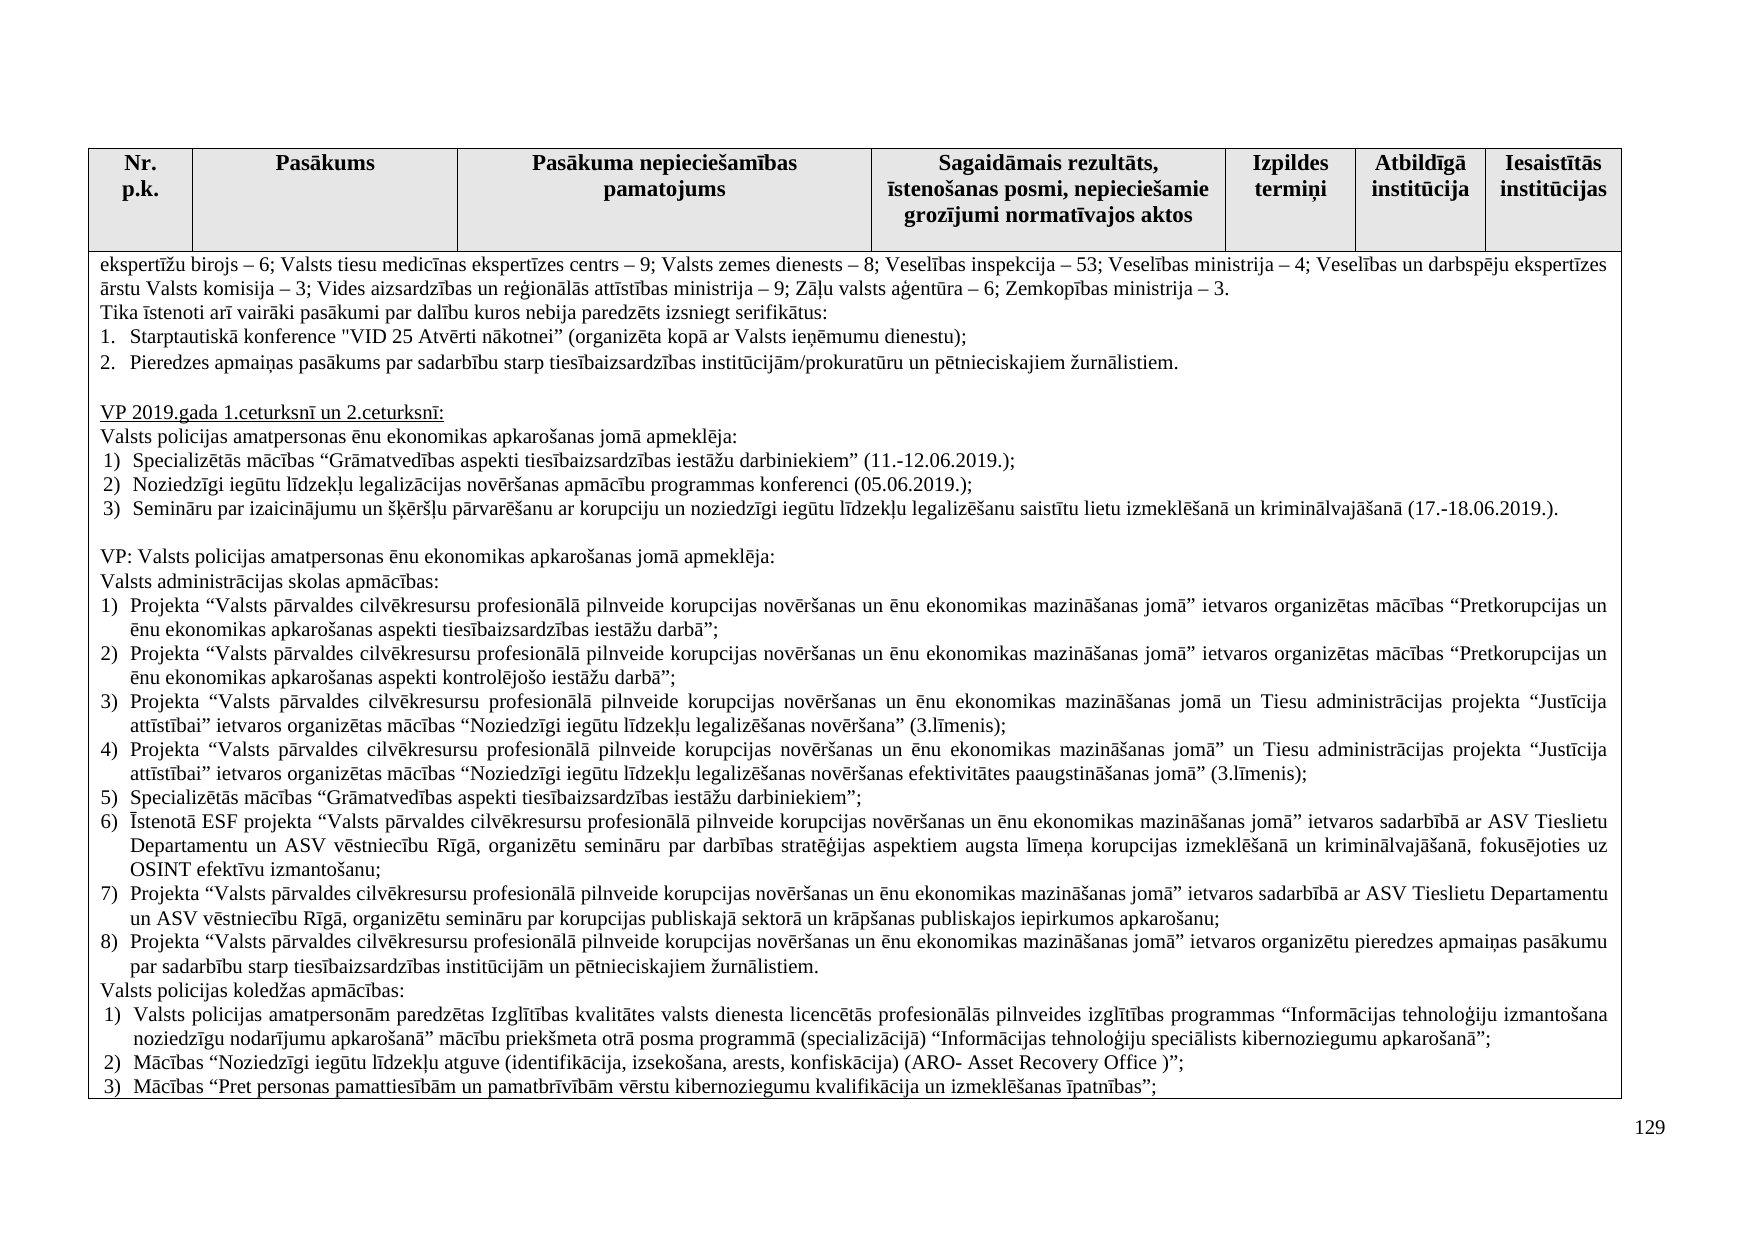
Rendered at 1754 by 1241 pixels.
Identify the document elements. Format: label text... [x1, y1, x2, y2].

table_header Pasākuma nepieciešamības pamatojums [458, 149, 871, 251]
table_header Atbildīgā institūcija [1356, 149, 1485, 251]
table_header Pasākums [193, 149, 457, 251]
table_header Iesaistītās institūcijas [1486, 149, 1621, 251]
table_header Sagaidāmais rezultāts, īstenošanas posmi, nepieciešamie grozījumi normatīvajos aktos [872, 149, 1225, 251]
table_header Izpildes termiņi [1226, 149, 1355, 251]
table_header Nr. p.k. [89, 149, 192, 251]
